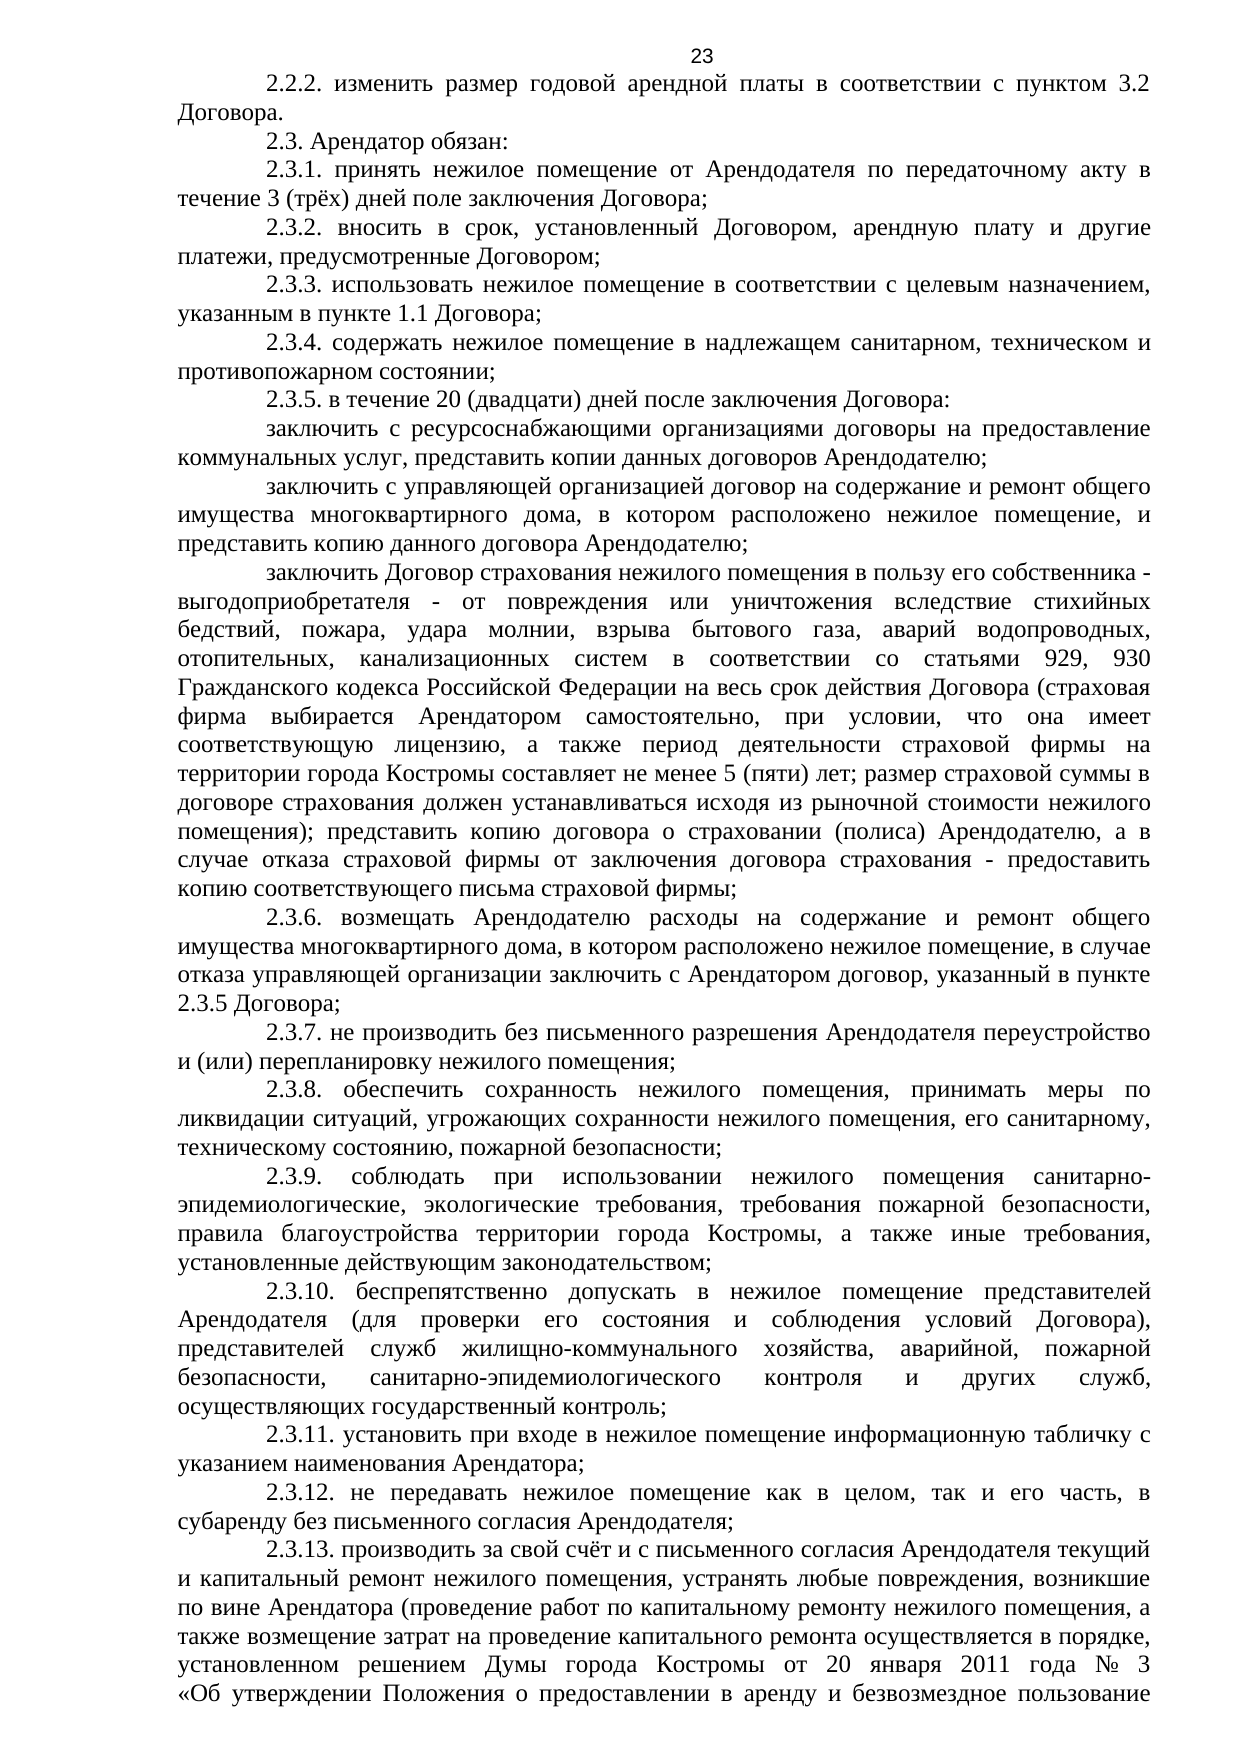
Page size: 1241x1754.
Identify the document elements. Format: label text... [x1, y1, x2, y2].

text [177, 1534, 1152, 1707]
text 2.3.2. вносить в срок, установленный Договором, арендную плату и другие платежи, предусмотренные Договором; [177, 212, 1152, 269]
text 2.3.8. обеспечить сохранность нежилого помещения, принимать меры по ликвидации ситуаций, угрожающих сохранности нежилого помещения, его санитарному, техническому состоянию, пожарной безопасности; [177, 1074, 1152, 1161]
text заключить с управляющей организацией договор на содержание и ремонт общего имущества многоквартирного дома, в котором расположено нежилое помещение, и представить копию данного договора Арендодателю; [177, 471, 1152, 557]
text 2.3.5. в течение 20 (двадцати) дней после заключения Договора: [177, 384, 1152, 413]
text 2.3.9. соблюдать при использовании нежилого помещения санитарно-эпидемиологические, экологические требования, требования пожарной безопасности, правила благоустройства территории города Костромы, а также иные требования, установленные действующим законодательством; [177, 1161, 1152, 1276]
text 2.3. Арендатор обязан: [177, 126, 1152, 154]
text 2.3.3. использовать нежилое помещение в соответствии с целевым назначением, указанным в пункте 1.1 Договора; [177, 269, 1152, 327]
text 2.3.4. содержать нежилое помещение в надлежащем санитарном, техническом и противопожарном состоянии; [177, 327, 1152, 384]
text 2.3.7. не производить без письменного разрешения Арендодателя переустройство и (или) перепланировку нежилого помещения; [177, 1017, 1152, 1074]
text 2.2.2. изменить размер годовой арендной платы в соответствии с пунктом 3.2 Договора. [177, 68, 1152, 126]
text 2.3.11. установить при входе в нежилое помещение информационную табличку с указанием наименования Арендатора; [177, 1419, 1152, 1477]
text заключить с ресурсоснабжающими организациями договоры на предоставление коммунальных услуг, представить копии данных договоров Арендодателю; [177, 413, 1152, 471]
text заключить Договор страхования нежилого помещения в пользу его собственника - выгодоприобретателя - от повреждения или уничтожения вследствие стихийных бедствий, пожара, удара молнии, взрыва бытового газа, аварий водопроводных, отопительных, канализационных систем в соответствии со статьями 929, 930 Гражданского кодекса Российской Федерации на весь срок действия Договора (страховая фирма выбирается Арендатором самостоятельно, при условии, что она имеет соответствующую лицензию, а также период деятельности страховой фирмы на территории города Костромы составляет не менее 5 (пяти) лет; размер страховой суммы в договоре страхования должен устанавливаться исходя из рыночной стоимости нежилого помещения); представить копию договора о страховании (полиса) Арендодателю, а в случае отказа страховой фирмы от заключения договора страхования - предоставить копию соответствующего письма страховой фирмы; [177, 557, 1152, 902]
text 2.3.10. беспрепятственно допускать в нежилое помещение представителей Арендодателя (для проверки его состояния и соблюдения условий Договора), представителей служб жилищно-коммунального хозяйства, аварийной, пожарной безопасности, санитарно-эпидемиологического контроля и других служб, осуществляющих государственный контроль; [177, 1276, 1152, 1419]
text 2.3.12. не передавать нежилое помещение как в целом, так и его часть, в субаренду без письменного согласия Арендодателя; [177, 1477, 1152, 1534]
text 2.3.6. возмещать Арендодателю расходы на содержание и ремонт общего имущества многоквартирного дома, в котором расположено нежилое помещение, в случае отказа управляющей организации заключить с Арендатором договор, указанный в пункте 2.3.5 Договора; [177, 902, 1152, 1017]
text 2.3.1. принять нежилое помещение от Арендодателя по передаточному акту в течение 3 (трёх) дней поле заключения Договора; [177, 154, 1152, 212]
